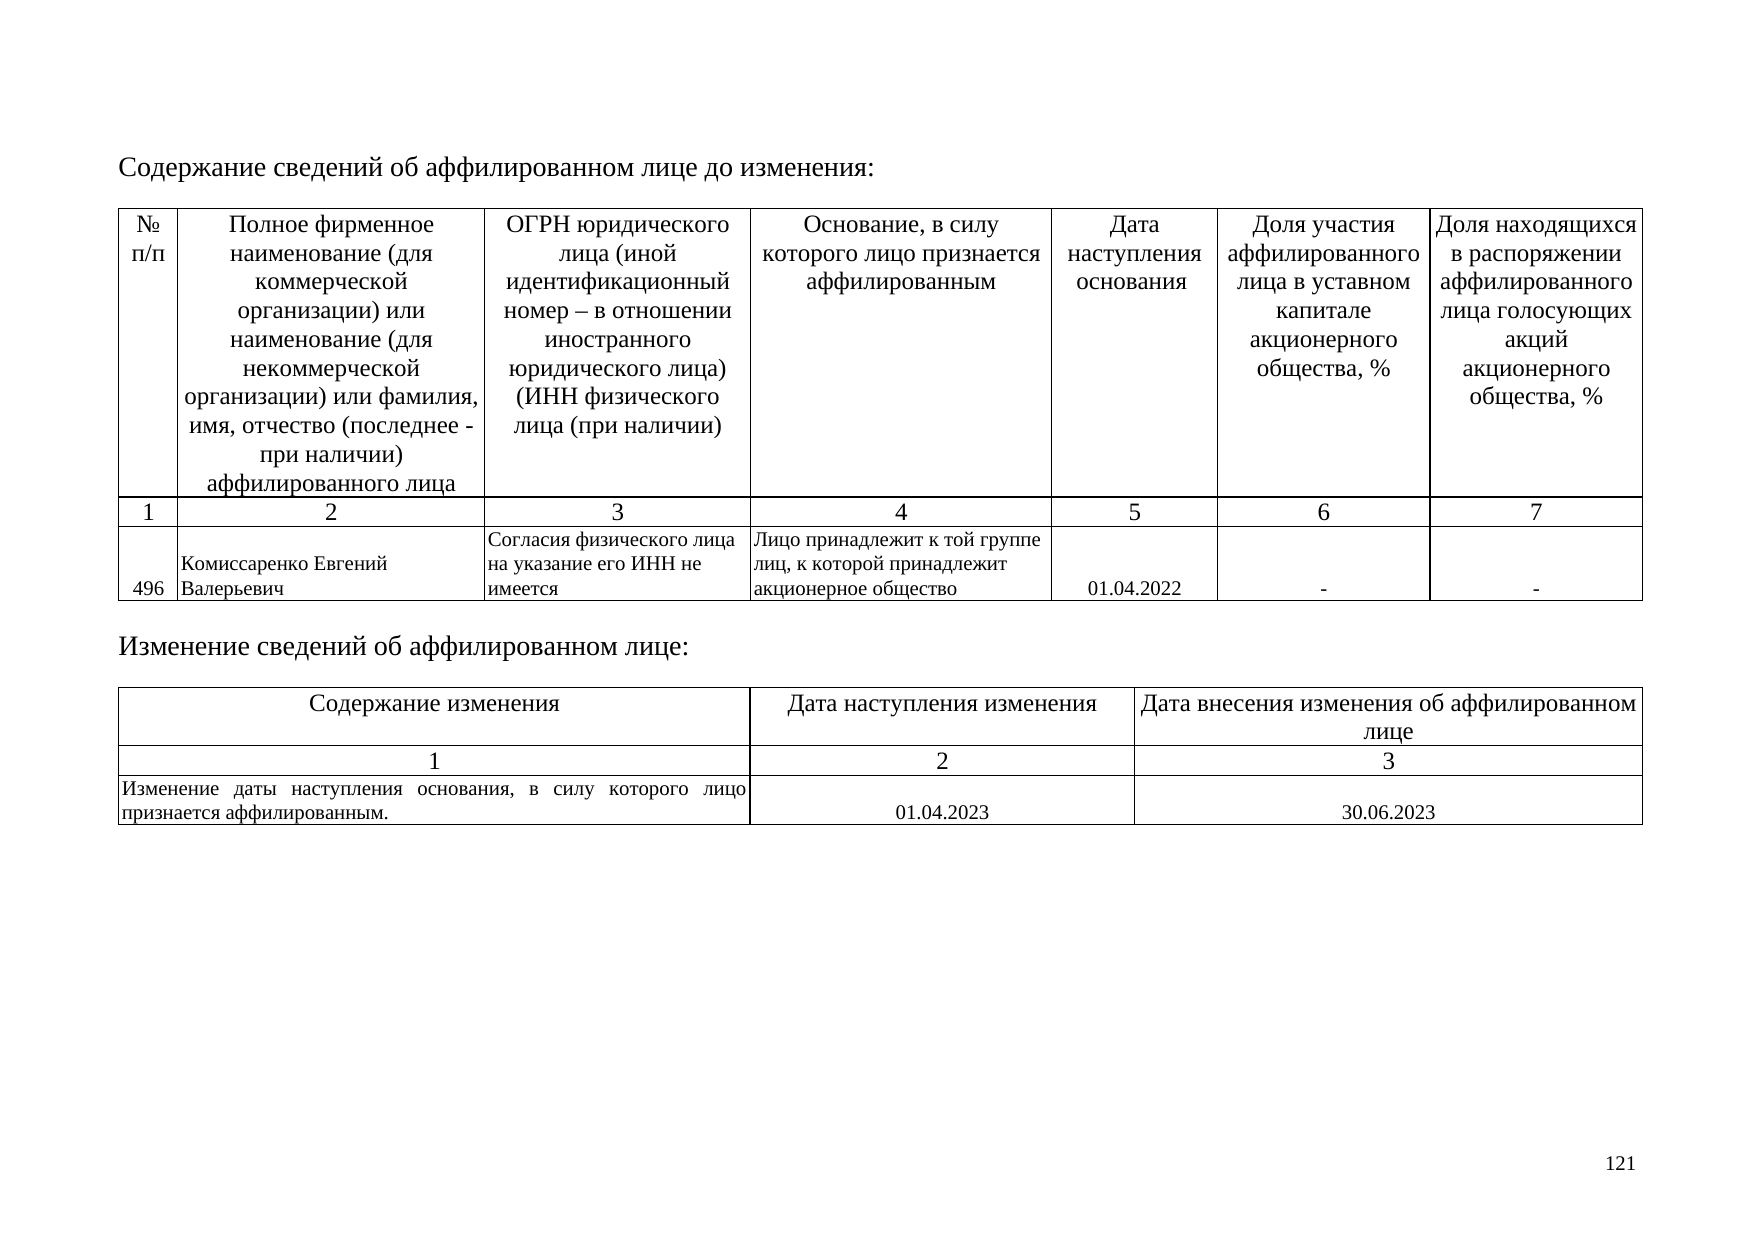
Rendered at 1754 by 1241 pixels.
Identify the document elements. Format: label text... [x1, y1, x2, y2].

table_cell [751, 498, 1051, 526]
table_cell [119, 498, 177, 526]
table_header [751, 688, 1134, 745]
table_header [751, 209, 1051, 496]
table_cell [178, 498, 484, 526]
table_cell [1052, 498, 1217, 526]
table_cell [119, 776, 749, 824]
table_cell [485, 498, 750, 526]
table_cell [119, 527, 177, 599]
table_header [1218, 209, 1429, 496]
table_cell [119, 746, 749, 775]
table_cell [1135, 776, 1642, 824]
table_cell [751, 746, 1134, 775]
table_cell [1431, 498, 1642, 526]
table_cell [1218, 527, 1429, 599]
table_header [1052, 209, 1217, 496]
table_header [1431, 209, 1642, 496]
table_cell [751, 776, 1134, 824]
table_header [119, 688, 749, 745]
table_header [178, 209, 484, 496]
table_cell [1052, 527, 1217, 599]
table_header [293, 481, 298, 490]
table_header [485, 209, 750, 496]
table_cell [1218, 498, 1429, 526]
text Изменение сведений об аффилированном лице: [118, 629, 1636, 662]
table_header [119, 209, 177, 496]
text Содержание сведений об аффилированном лице до изменения: [118, 151, 1636, 183]
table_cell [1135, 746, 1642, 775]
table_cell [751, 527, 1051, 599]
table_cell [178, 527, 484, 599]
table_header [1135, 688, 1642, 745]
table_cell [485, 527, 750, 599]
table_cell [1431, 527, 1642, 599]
